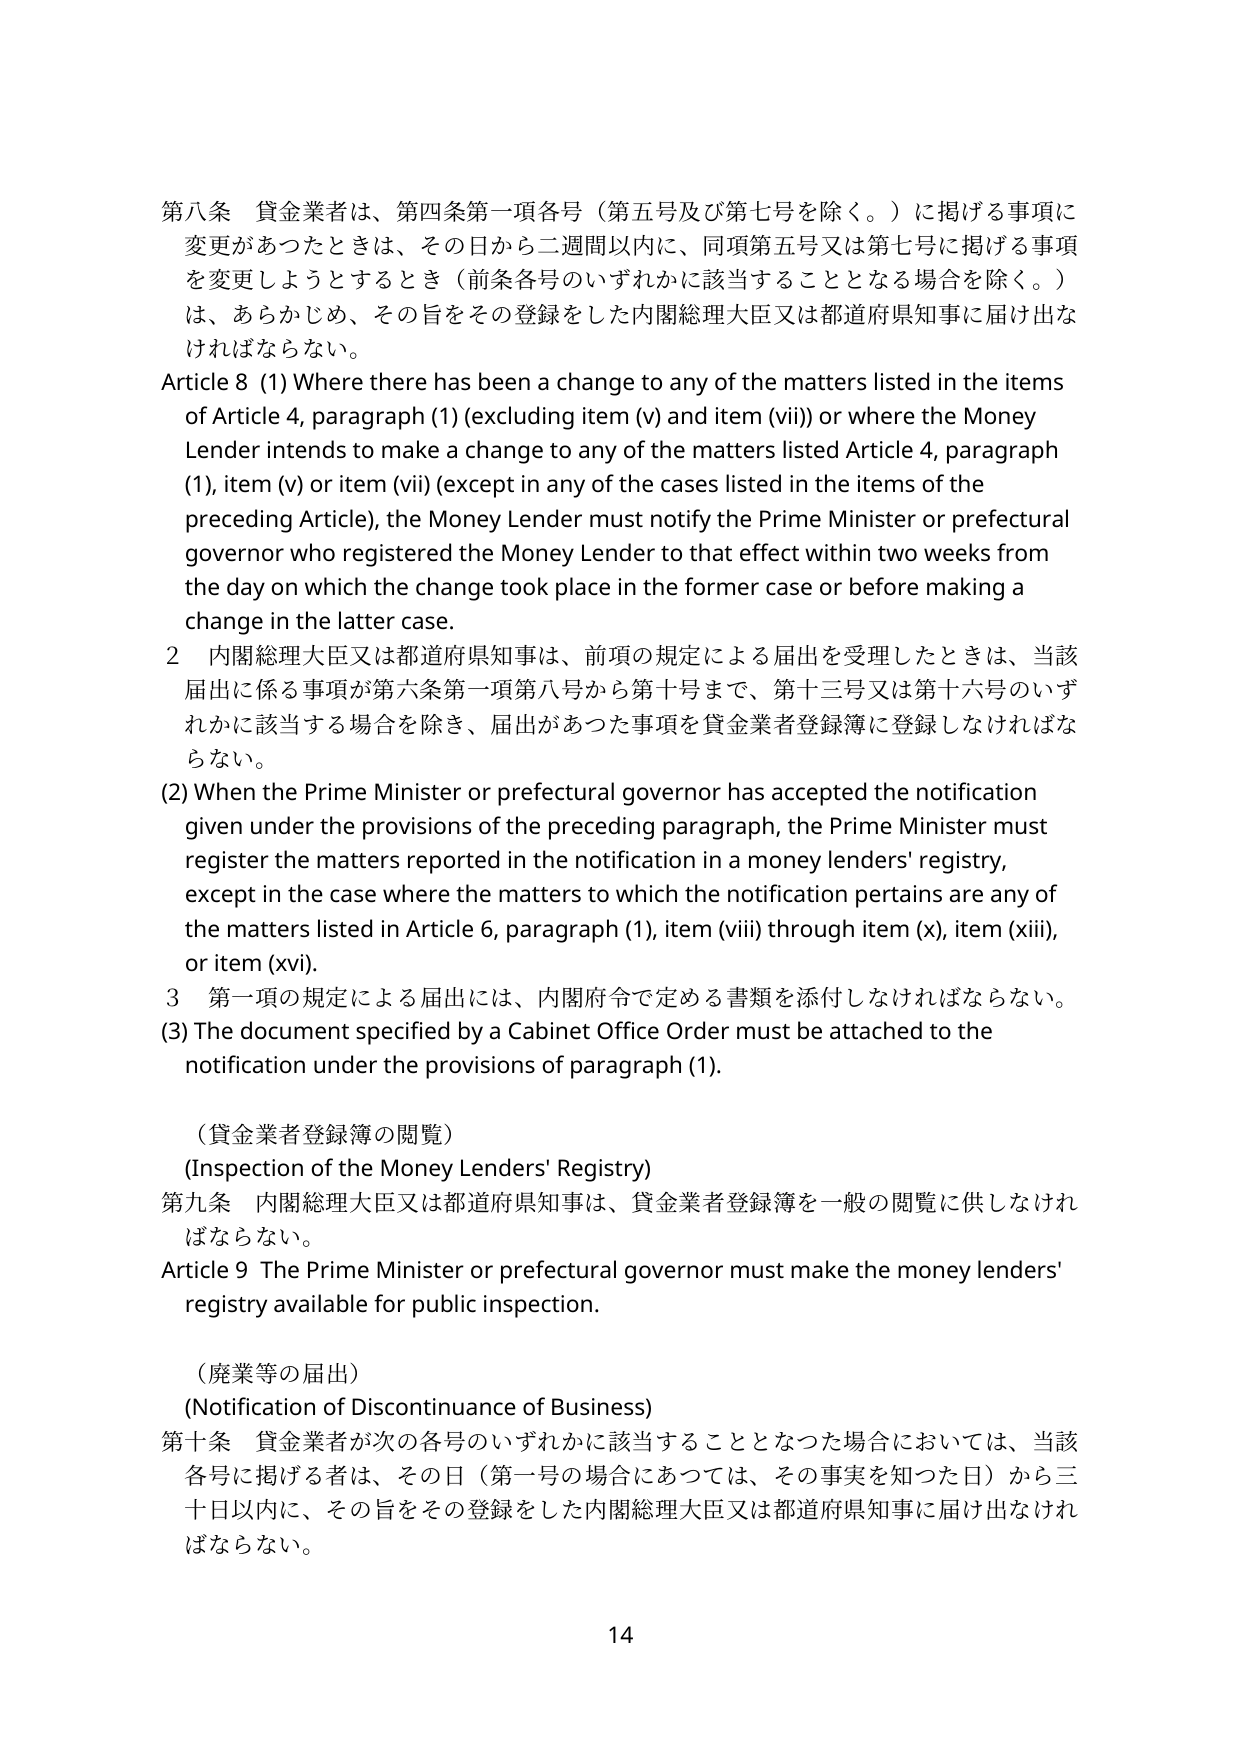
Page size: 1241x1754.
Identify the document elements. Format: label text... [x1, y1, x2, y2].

text （貸金業者登録簿の閲覧） [184, 1116, 1079, 1150]
text 第八条 貸金業者は、第四条第一項各号（第五号及び第七号を除く。）に掲げる事項に変更があつたときは、その日から二週間以内に、同項第五号又は第七号に掲げる事項を変更しようとするとき（前条各号のいずれかに該当することとなる場合を除く。）は、あらかじめ、その旨をその登録をした内閣総理大臣又は都道府県知事に届け出なければならない。 [161, 194, 1079, 364]
text (Notification of Discontinuance of Business) [184, 1389, 1079, 1424]
text Article 8 (1) Where there has been a change to any of the matters listed in the items of Article 4, paragraph (1) (excluding item (v) and item (vii)) or where the Money Lender intends to make a change to any of the matters listed Article 4, paragraph (1), item (v) or item (vii) (except in any of the cases listed in the items of the preceding Article), the Money Lender must notify the Prime Minister or prefectural governor who registered the Money Lender to that effect within two weeks from the day on which the change took place in the former case or before making a change in the latter case. [161, 364, 1079, 638]
text (3) The document specified by a Cabinet Office Order must be attached to the notification under the provisions of paragraph (1). [161, 1014, 1079, 1082]
text 第十条 貸金業者が次の各号のいずれかに該当することとなつた場合においては、当該各号に掲げる者は、その日（第一号の場合にあつては、その事実を知つた日）から三十日以内に、その旨をその登録をした内閣総理大臣又は都道府県知事に届け出なければならない。 [161, 1424, 1079, 1560]
text Article 9 The Prime Minister or prefectural governor must make the money lenders' registry available for public inspection. [161, 1253, 1079, 1321]
text （廃業等の届出） [184, 1355, 1079, 1389]
text 第九条 内閣総理大臣又は都道府県知事は、貸金業者登録簿を一般の閲覧に供しなければならない。 [161, 1184, 1079, 1253]
text ２ 内閣総理大臣又は都道府県知事は、前項の規定による届出を受理したときは、当該届出に係る事項が第六条第一項第八号から第十号まで、第十三号又は第十六号のいずれかに該当する場合を除き、届出があつた事項を貸金業者登録簿に登録しなければならない。 [161, 638, 1079, 774]
text (Inspection of the Money Lenders' Registry) [184, 1150, 1079, 1184]
text ３ 第一項の規定による届出には、内閣府令で定める書類を添付しなければならない。 [161, 979, 1079, 1014]
text (2) When the Prime Minister or prefectural governor has accepted the notification given under the provisions of the preceding paragraph, the Prime Minister must register the matters reported in the notification in a money lenders' registry, except in the case where the matters to which the notification pertains are any of the matters listed in Article 6, paragraph (1), item (viii) through item (x), item (xiii), or item (xvi). [161, 774, 1079, 979]
